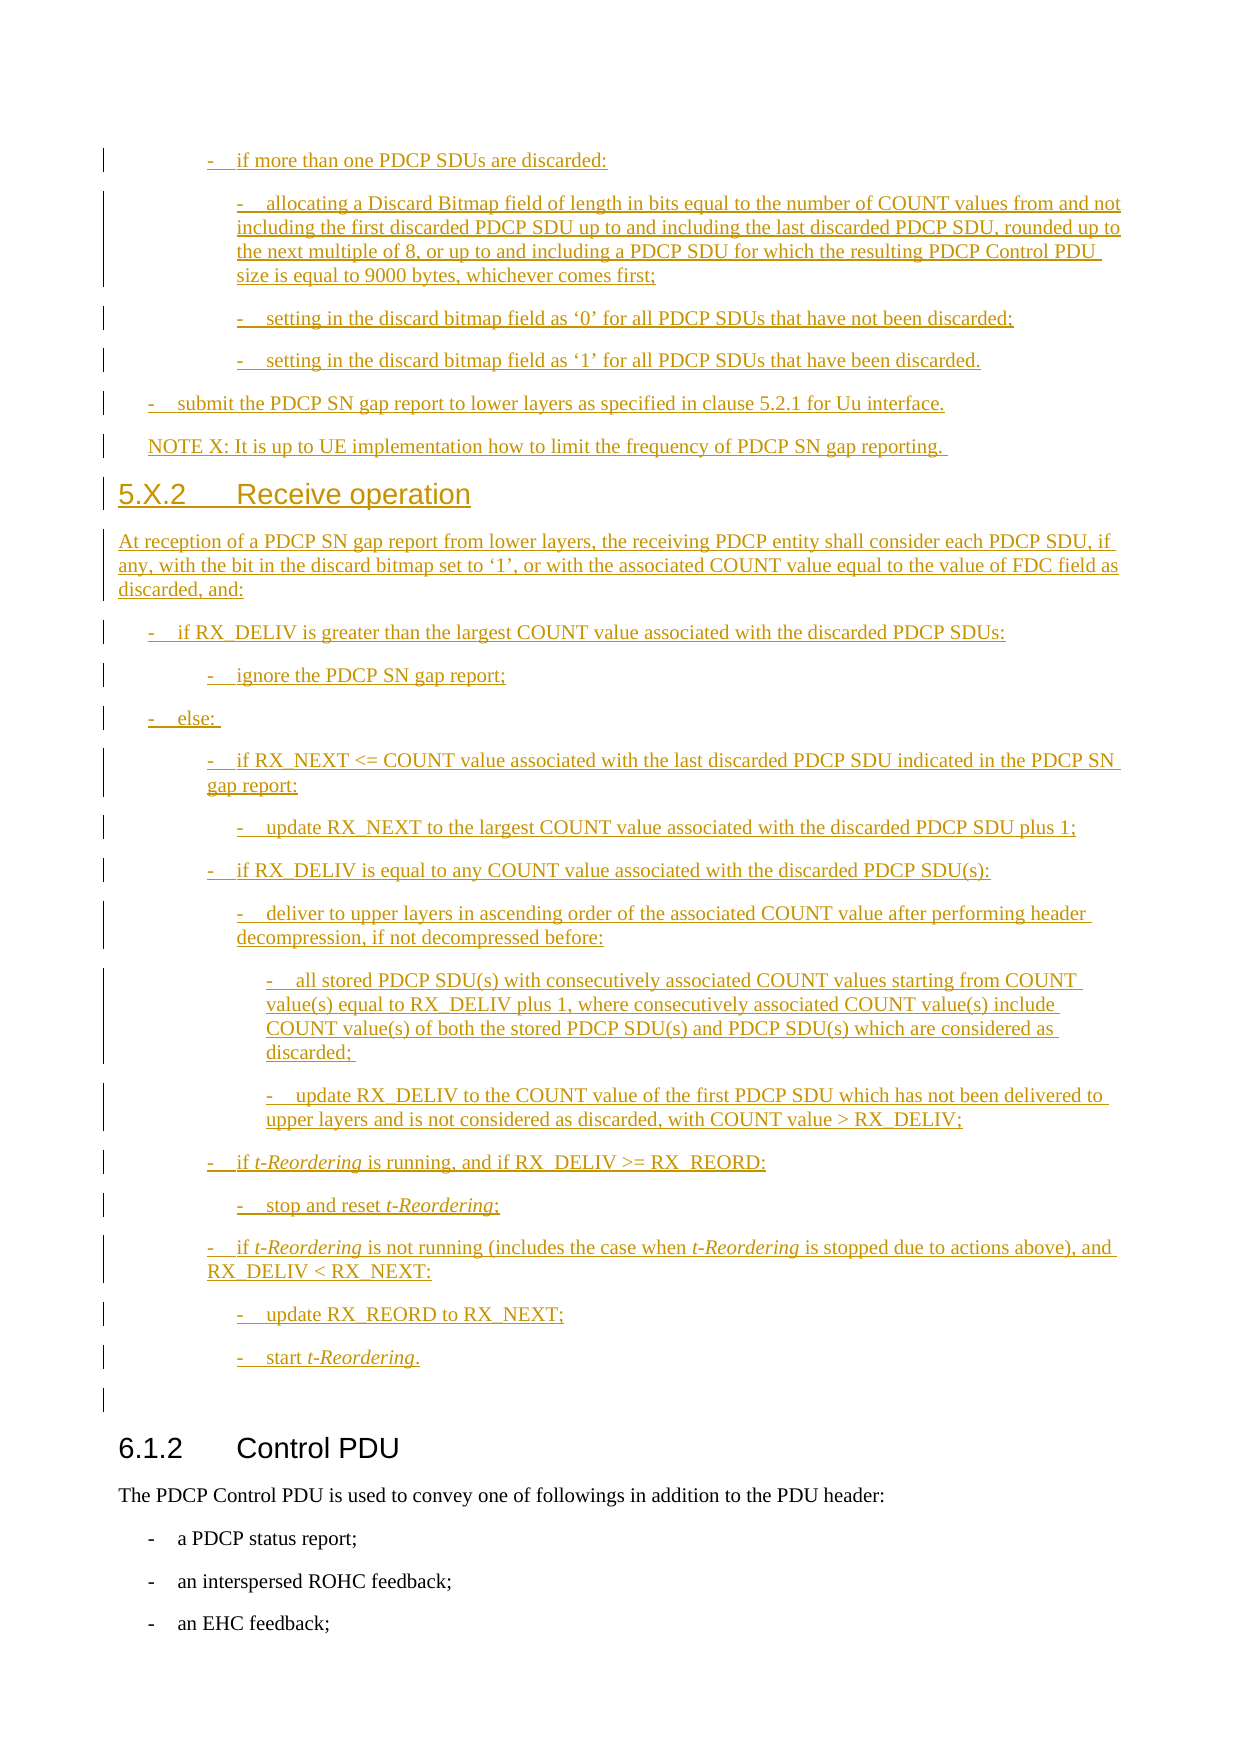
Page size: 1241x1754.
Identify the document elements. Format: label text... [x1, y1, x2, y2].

text The PDCP Control PDU is used to convey one of followings in addition to the PDU header: [118, 1483, 1122, 1507]
text - an EHC feedback; [148, 1611, 1122, 1635]
text - an interspersed ROHC feedback; [148, 1568, 1122, 1593]
text - a PDCP status report; [148, 1526, 1122, 1550]
subtitle 6.1.2 Control PDU [118, 1431, 1122, 1464]
